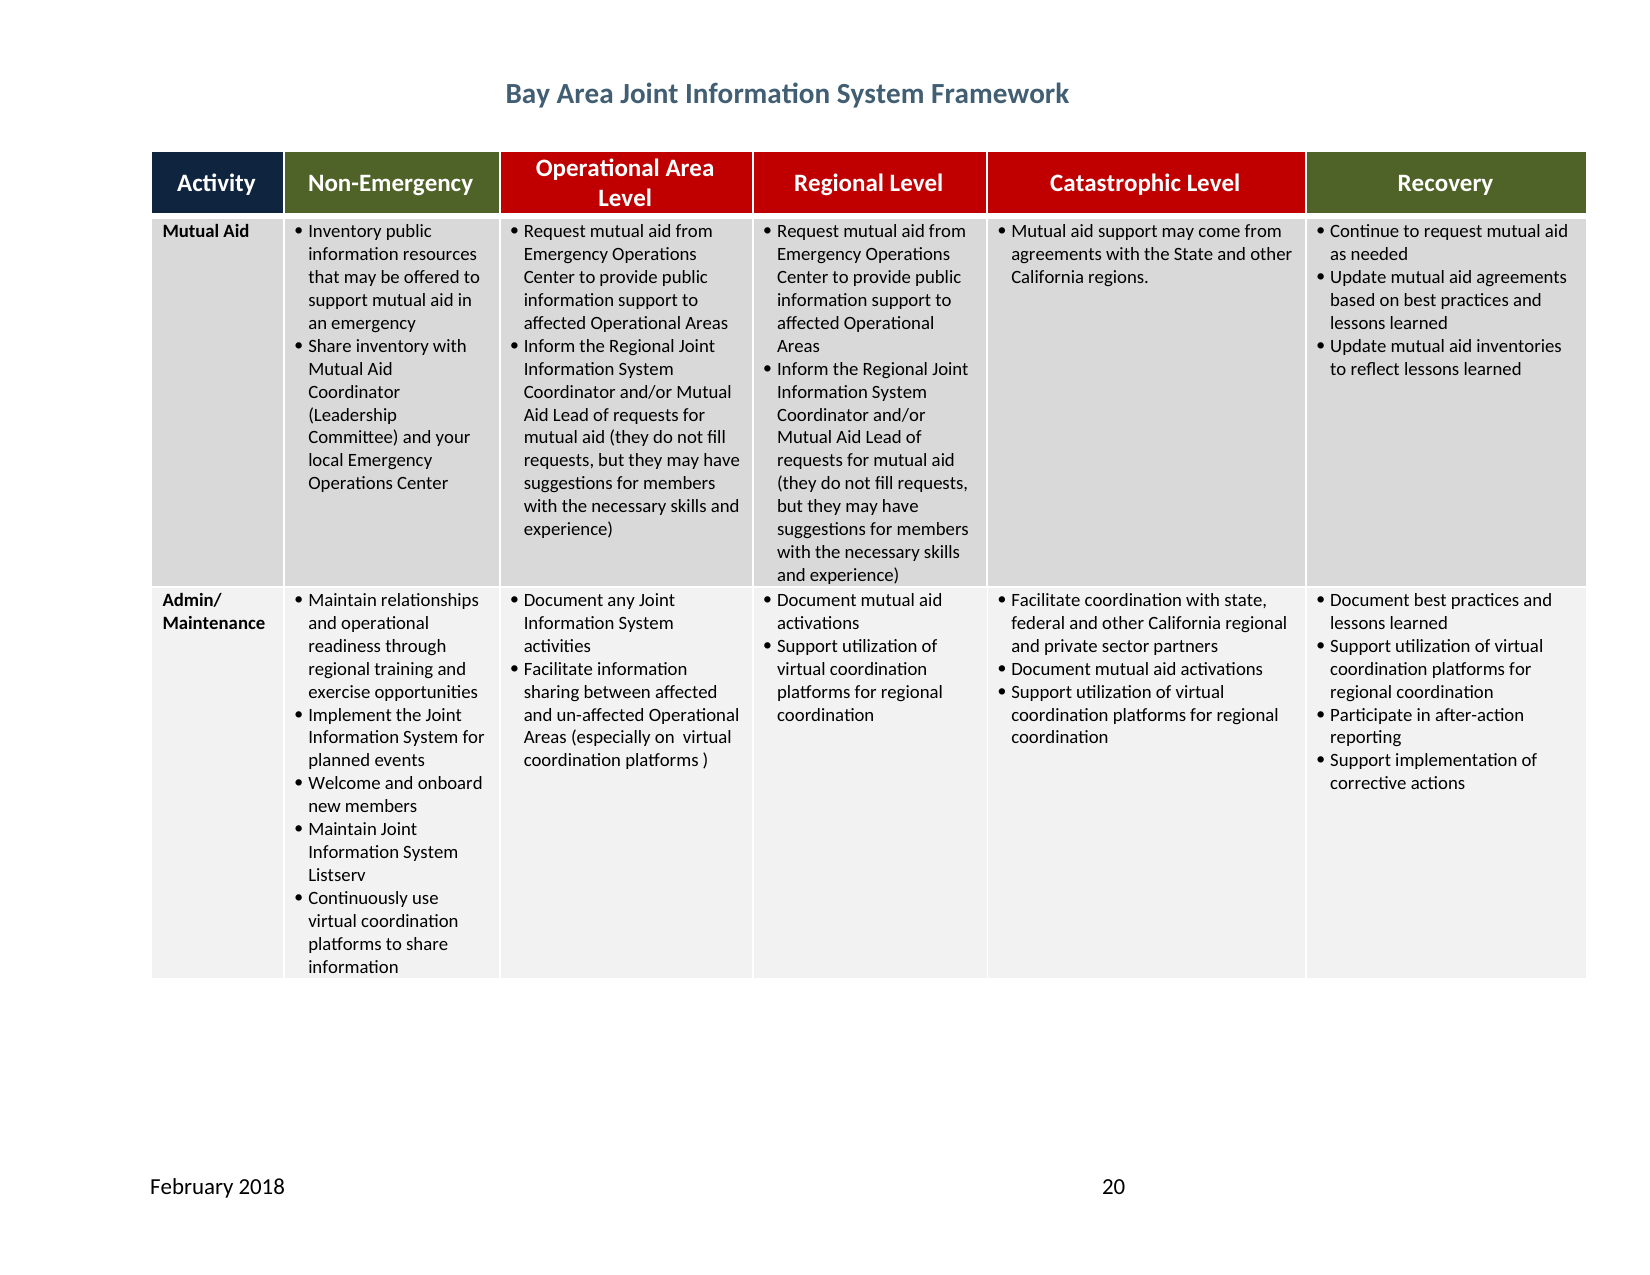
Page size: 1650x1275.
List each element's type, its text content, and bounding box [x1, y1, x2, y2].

table_cell Request mutual aid from Emergency Operations Center to provide public information support to affected Operational Areas Inform the Regional Joint Information System Coordinator and/or Mutual Aid Lead of requests for mutual aid (they do not fill requests, but they may have suggestions for members with the necessary skills and experience) [501, 219, 752, 586]
table_header Regional Level [754, 152, 986, 213]
table_cell Inventory public information resources that may be offered to support mutual aid in an emergency Share inventory with Mutual Aid Coordinator (Leadership Committee) and your local Emergency Operations Center [285, 219, 499, 586]
table_header Recovery [1307, 152, 1586, 213]
table_header Catastrophic Level [988, 152, 1305, 213]
table_cell Admin/ Maintenance [152, 588, 283, 978]
table_cell Document any Joint Information System activities Facilitate information sharing between affected and un-affected Operational Areas (especially on virtual coordination platforms ) [501, 588, 752, 978]
table_cell Document mutual aid activations Support utilization of virtual coordination platforms for regional coordination [754, 588, 987, 978]
table_cell Document best practices and lessons learned Support utilization of virtual coordination platforms for regional coordination Participate in after-action reporting Support implementation of corrective actions [1307, 588, 1586, 978]
table_cell Continue to request mutual aid as needed Update mutual aid agreements based on best practices and lessons learned Update mutual aid inventories to reflect lessons learned [1307, 219, 1586, 586]
table_cell Mutual Aid [152, 219, 283, 586]
table_header Operational Area Level [501, 152, 752, 213]
table_cell Mutual aid support may come from agreements with the State and other California regions. [988, 219, 1305, 586]
table_cell Maintain relationships and operational readiness through regional training and exercise opportunities Implement the Joint Information System for planned events Welcome and onboard new members Maintain Joint Information System Listserv Continuously use virtual coordination platforms to share information [285, 588, 499, 978]
table_header Non-Emergency [285, 152, 499, 213]
table_cell Request mutual aid from Emergency Operations Center to provide public information support to affected Operational Areas Inform the Regional Joint Information System Coordinator and/or Mutual Aid Lead of requests for mutual aid (they do not fill requests, but they may have suggestions for members with the necessary skills and experience) [754, 219, 986, 586]
table_cell Facilitate coordination with state, federal and other California regional and private sector partners Document mutual aid activations Support utilization of virtual coordination platforms for regional coordination [988, 588, 1305, 978]
table_header Activity [152, 152, 283, 213]
